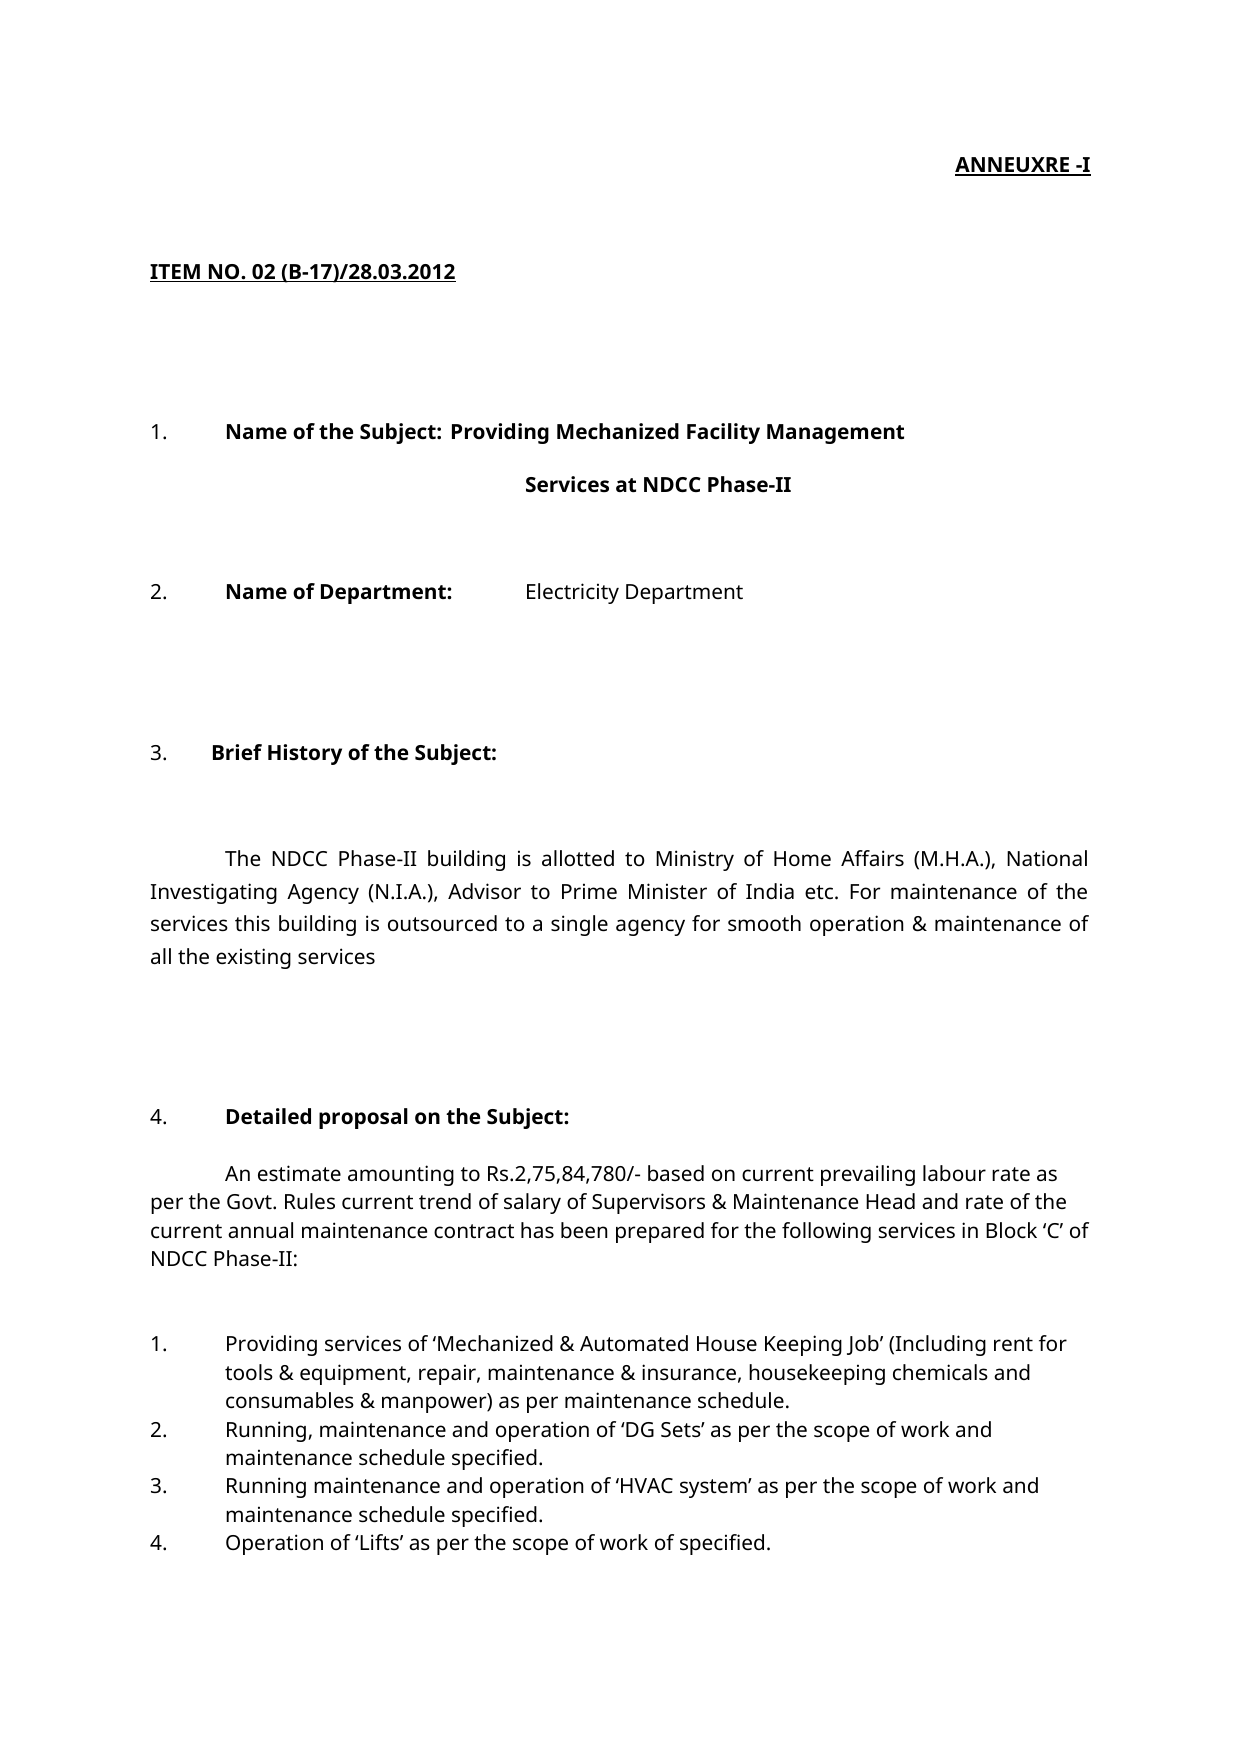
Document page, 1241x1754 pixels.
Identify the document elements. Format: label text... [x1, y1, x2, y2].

text 2. Name of Department: Electricity Department [150, 577, 1090, 606]
text 4. Detailed proposal on the Subject: [150, 1102, 1090, 1130]
text An estimate amounting to Rs.2,75,84,780/- based on current prevailing labour rate as per the Govt. Rules current trend of salary of Supervisors & Maintenance Head and rate of the current annual maintenance contract has been prepared for the following services in Block ‘C’ of NDCC Phase-II: [150, 1159, 1090, 1273]
text 3. Brief History of the Subject: [150, 738, 1090, 766]
text 2. Running, maintenance and operation of ‘DG Sets’ as per the scope of work and maintenance schedule specified. [150, 1415, 1090, 1472]
text Services at NDCC Phase-II [225, 471, 1090, 499]
text 4. Operation of ‘Lifts’ as per the scope of work of specified. [150, 1528, 1090, 1557]
text 1. Providing services of ‘Mechanized & Automated House Keeping Job’ (Including rent for tools & equipment, repair, maintenance & insurance, housekeeping chemicals and consumables & manpower) as per maintenance schedule. [150, 1329, 1090, 1415]
text ANNEUXRE -I [150, 150, 1090, 178]
text ITEM NO. 02 (B-17)/28.03.2012 [150, 257, 1090, 285]
text 1. Name of the Subject: Providing Mechanized Facility Management [150, 417, 1090, 446]
text 3. Running maintenance and operation of ‘HVAC system’ as per the scope of work and maintenance schedule specified. [150, 1472, 1090, 1528]
text The NDCC Phase-II building is allotted to Ministry of Home Affairs (M.H.A.), National Investigating Agency (N.I.A.), Advisor to Prime Minister of India etc. For maintenance of the services this building is outsourced to a single agency for smooth operation & maintenance of all the existing services [150, 844, 1090, 971]
